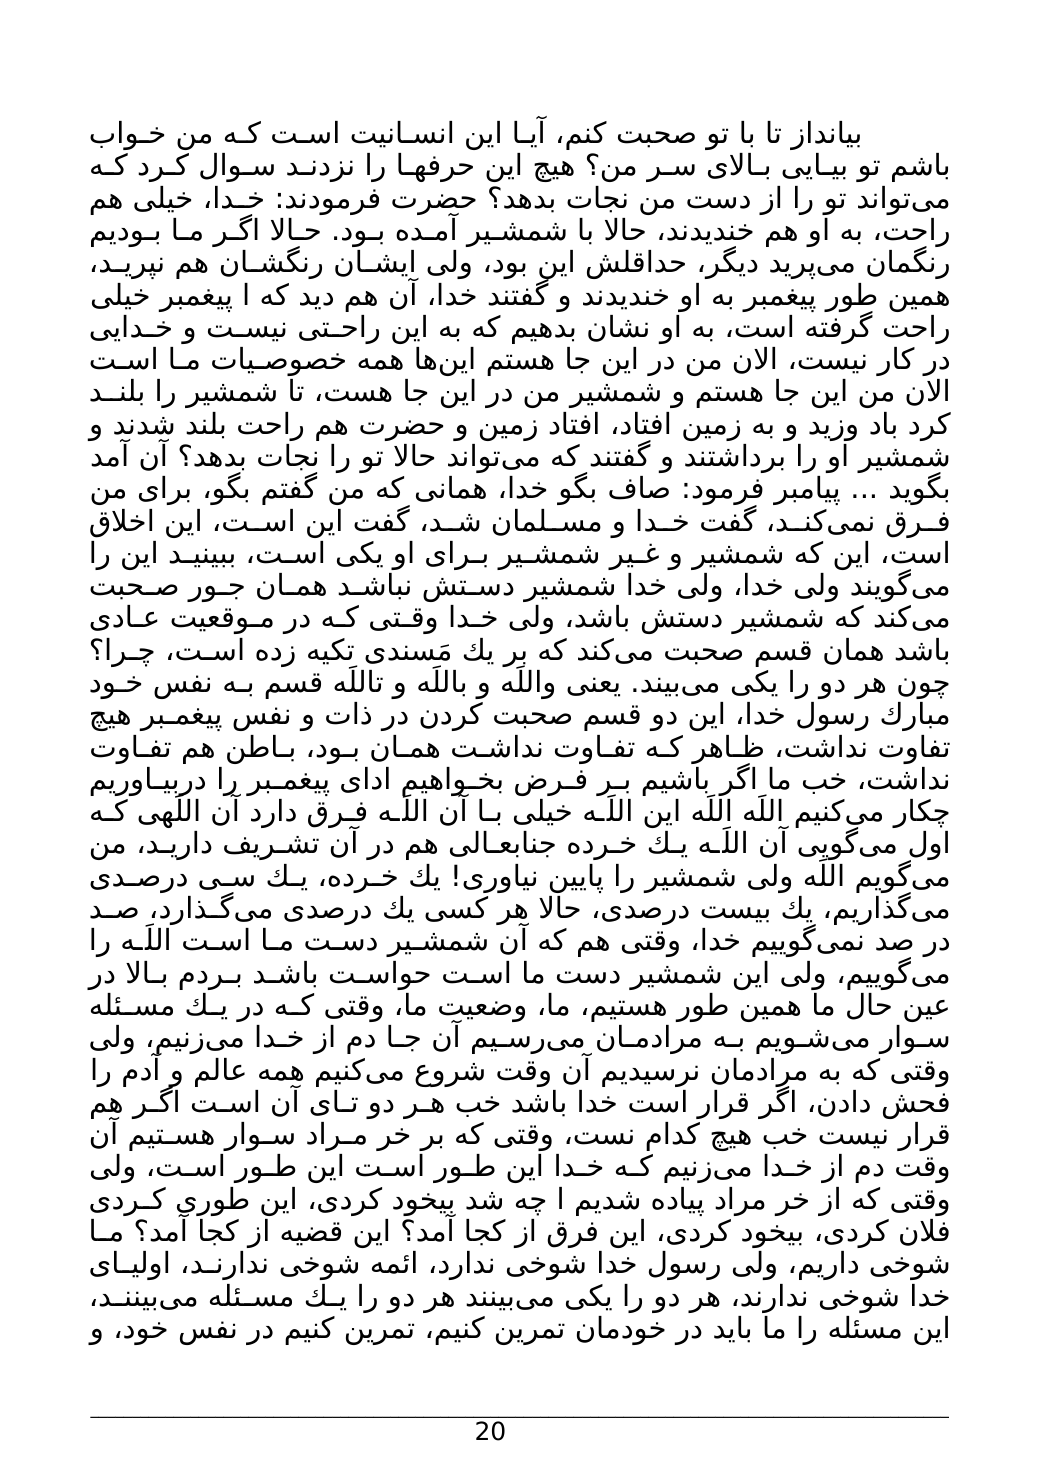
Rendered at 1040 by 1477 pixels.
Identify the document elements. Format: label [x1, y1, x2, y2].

text [89, 118, 951, 1345]
